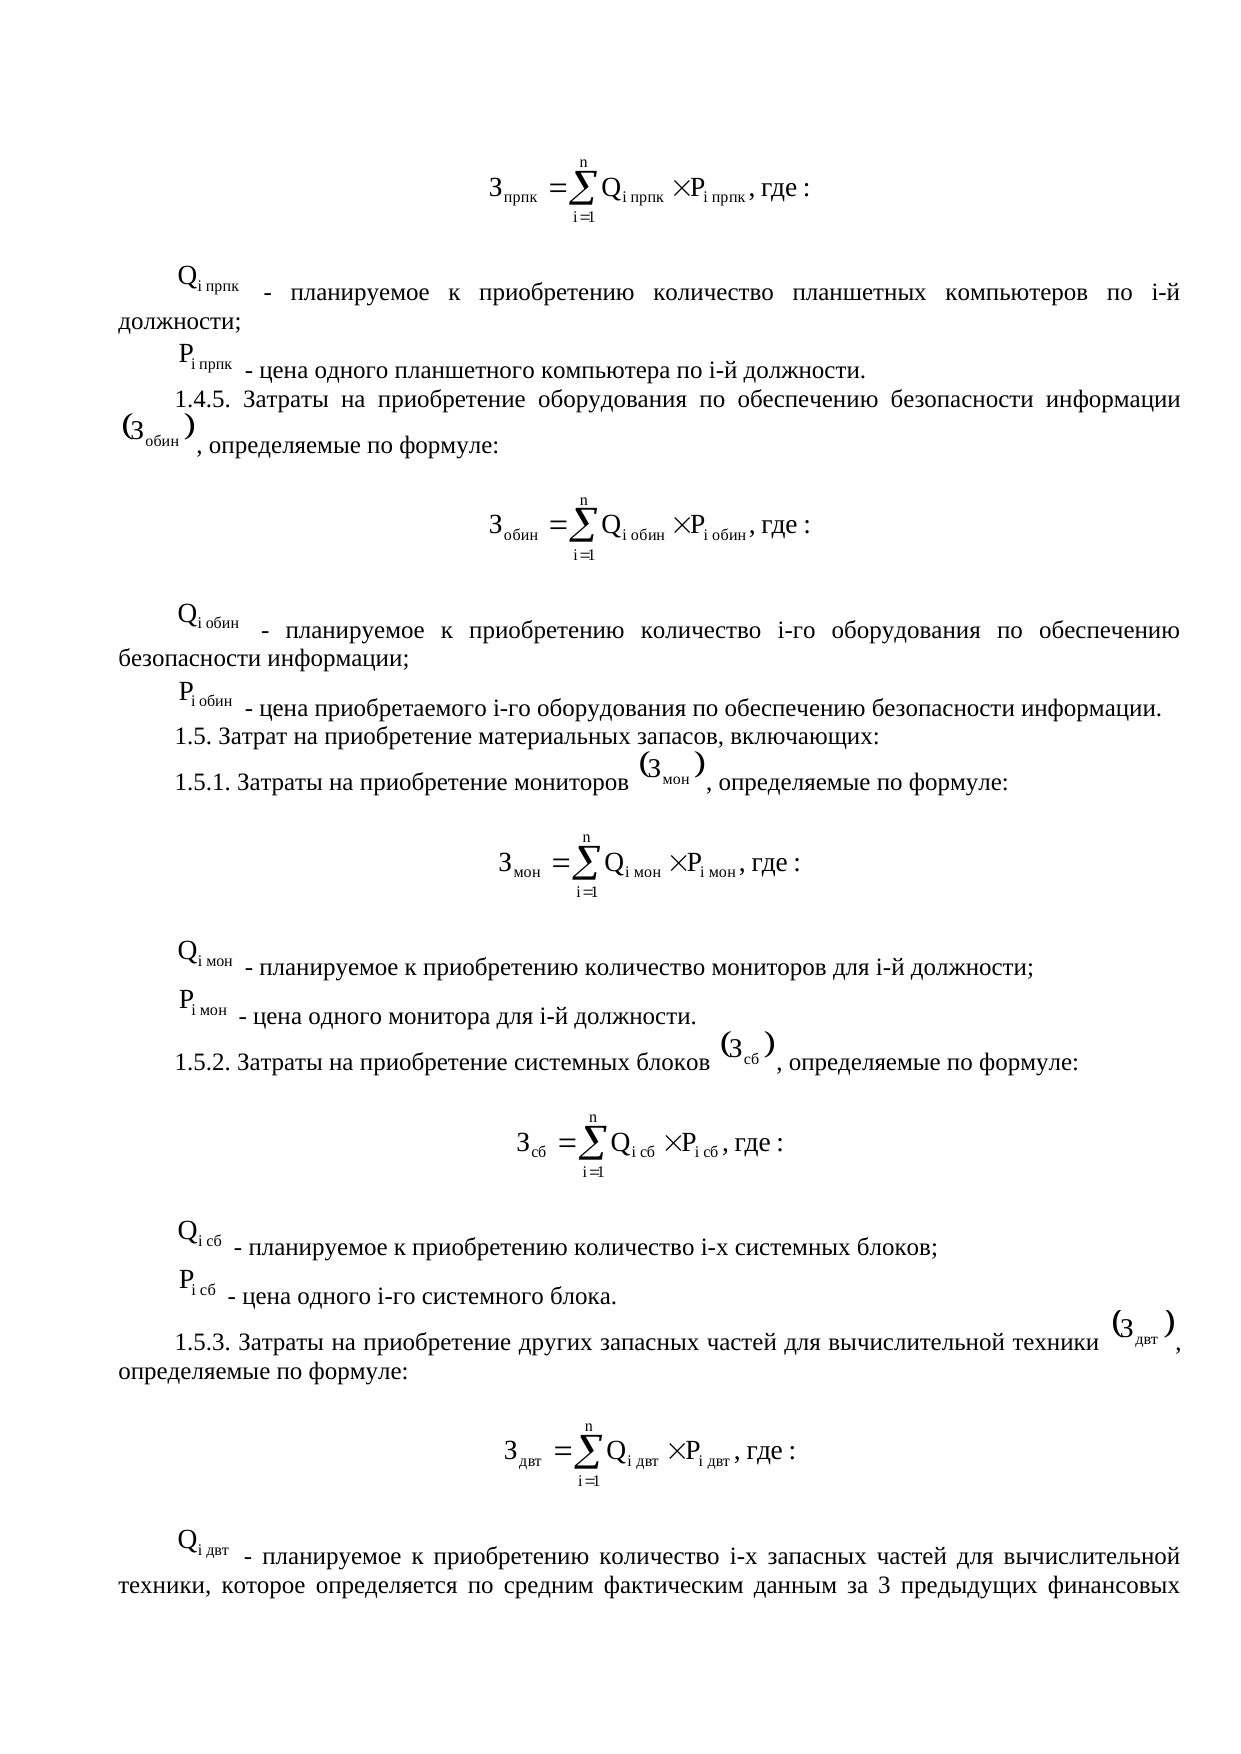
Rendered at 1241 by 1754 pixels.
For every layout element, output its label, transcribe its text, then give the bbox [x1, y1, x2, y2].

text 1.5. Затрат на приобретение материальных запасов, включающих: [118, 721, 1181, 750]
text - планируемое к приобретению количество i-х системных блоков; [118, 1212, 1181, 1261]
text - цена одного монитора для i-й должности. [118, 981, 1181, 1030]
text 1.5.2. Затраты на приобретение системных блоков , определяемые по формуле: [118, 1030, 1181, 1076]
text - цена приобретаемого i-го оборудования по обеспечению безопасности информации. [118, 672, 1181, 721]
text - планируемое к приобретению количество мониторов для i-й должности; [118, 932, 1181, 981]
text - цена одного i-го системного блока. [118, 1261, 1181, 1310]
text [118, 1521, 1181, 1598]
text - планируемое к приобретению количество i-го оборудования по обеспечению безопасности информации; [118, 594, 1181, 672]
text - планируемое к приобретению количество планшетных компьютеров по i-й должности; [118, 257, 1181, 335]
text 1.5.1. Затраты на приобретение мониторов , определяемые по формуле: [118, 750, 1181, 796]
text 1.4.5. Затраты на приобретение оборудования по обеспечению безопасности информации , определяемые по формуле: [118, 384, 1181, 459]
text - цена одного планшетного компьютера по i-й должности. [118, 335, 1181, 384]
text 1.5.3. Затраты на приобретение других запасных частей для вычислительной техники , определяемые по формуле: [118, 1310, 1181, 1385]
